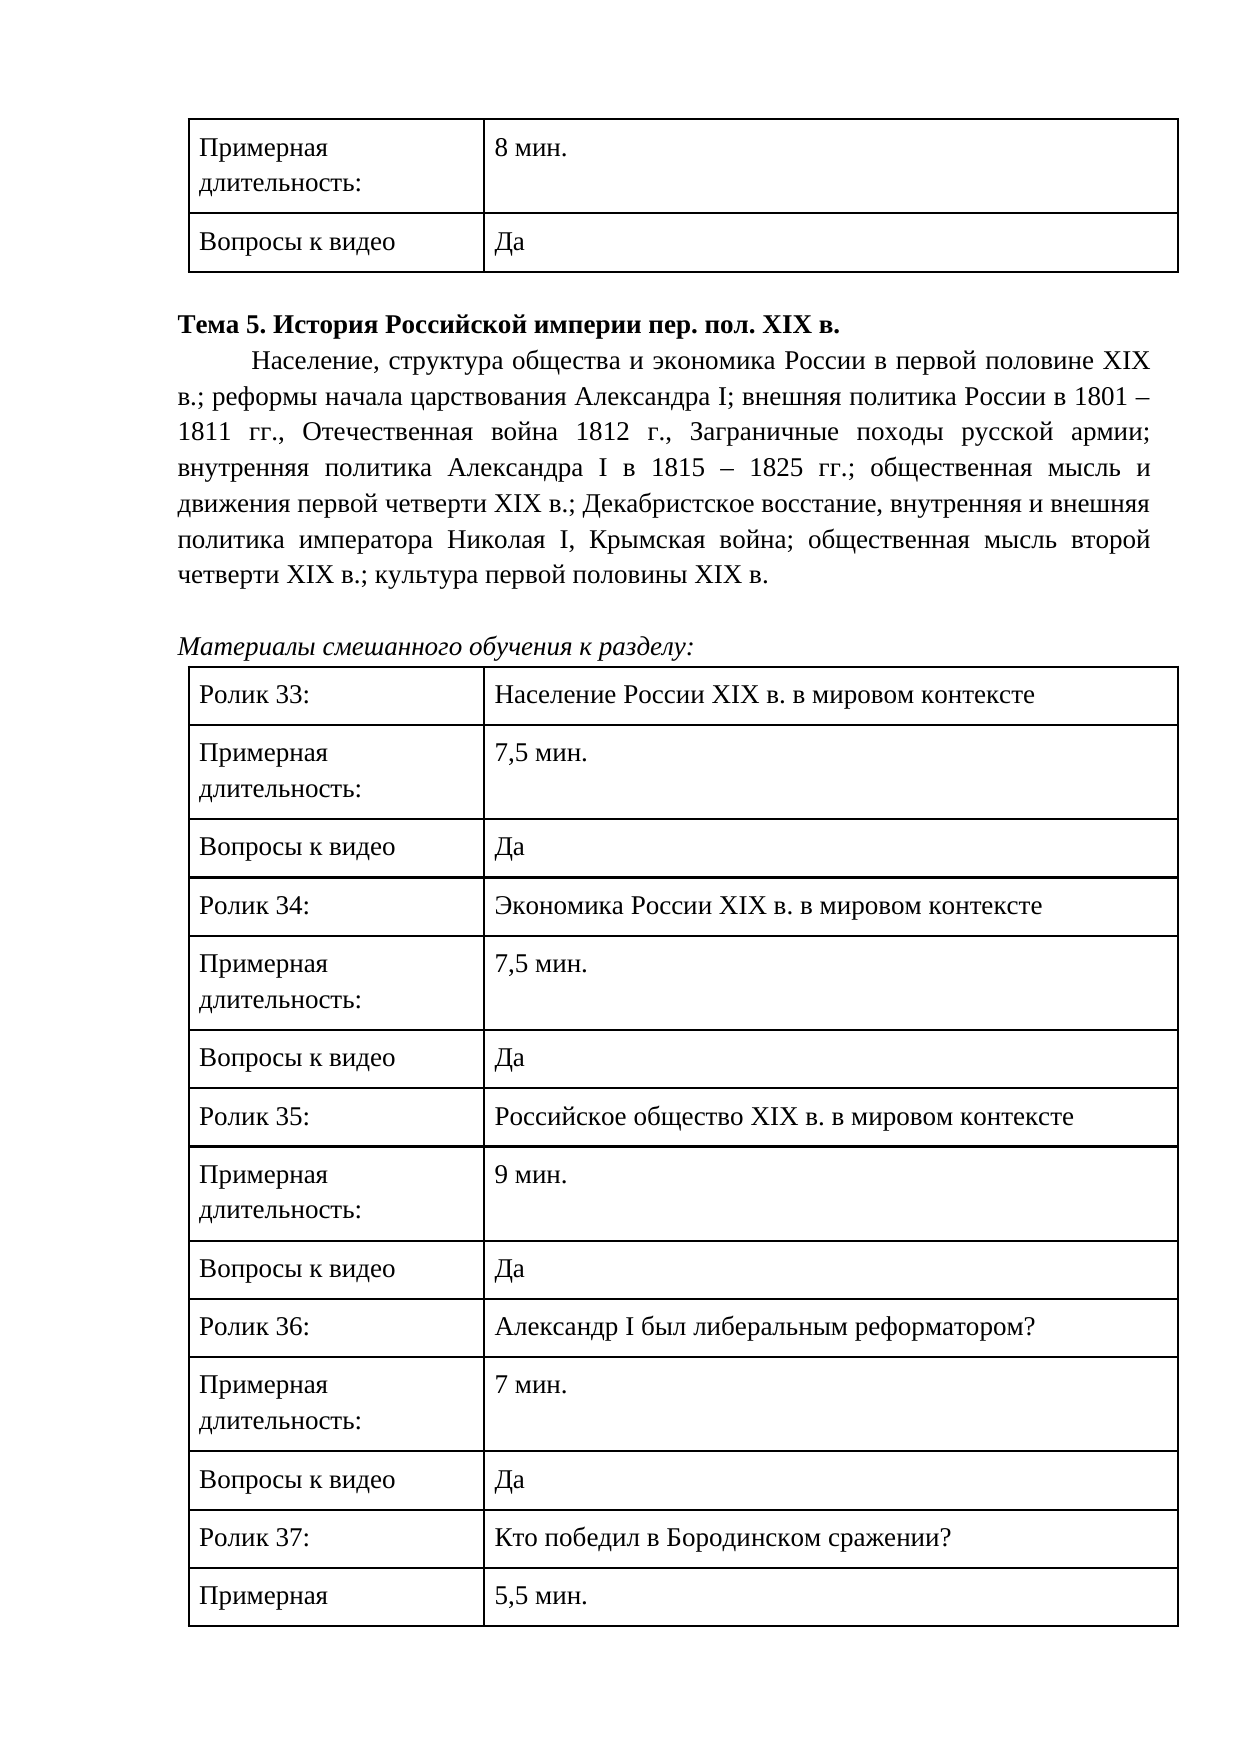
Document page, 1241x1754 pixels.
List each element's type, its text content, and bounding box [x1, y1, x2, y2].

table_cell Ролик 36: [190, 1300, 483, 1356]
table_cell Да [485, 214, 1177, 271]
table_cell Примерная длительность: [190, 726, 483, 818]
table_cell Вопросы к видео [190, 820, 483, 876]
table_cell 5,5 мин. [485, 1569, 1177, 1625]
table_cell 7,5 мин. [485, 937, 1177, 1029]
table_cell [190, 1569, 483, 1625]
table_header Население России XIX в. в мировом контексте [485, 668, 1177, 724]
table_cell Александр I был либеральным реформатором? [485, 1300, 1177, 1356]
table_cell Вопросы к видео [190, 1031, 483, 1087]
table_cell 7 мин. [485, 1358, 1177, 1450]
table_cell 7,5 мин. [485, 726, 1177, 818]
table_cell Вопросы к видео [190, 1452, 483, 1508]
table_cell Примерная длительность: [190, 1358, 483, 1450]
table_cell Да [485, 820, 1177, 876]
table_cell Да [485, 1031, 1177, 1087]
table_cell Примерная длительность: [190, 120, 483, 212]
text Материалы смешанного обучения к разделу: [177, 630, 1152, 661]
table_cell Да [485, 1452, 1177, 1508]
text Тема 5. История Российской империи пер. пол. XIX в. [177, 308, 1152, 339]
table_cell Примерная длительность: [190, 1148, 483, 1239]
table_cell Вопросы к видео [190, 214, 483, 271]
table_cell Вопросы к видео [190, 1242, 483, 1298]
table_cell Ролик 35: [190, 1089, 483, 1145]
table_cell Ролик 37: [190, 1511, 483, 1567]
table_header Ролик 33: [190, 668, 483, 724]
table_cell Экономика России XIX в. в мировом контексте [485, 879, 1177, 935]
table_cell Примерная длительность: [190, 937, 483, 1029]
table_cell Ролик 34: [190, 879, 483, 935]
table_cell 9 мин. [485, 1148, 1177, 1239]
text Население, структура общества и экономика России в первой половине XIX в.; реформы начала царствования Александра I; внешняя политика России в 1801 – 1811 гг., Отечественная война 1812 г., Заграничные походы русской армии; внутренняя политика Александра I в 1815 – 1825 гг.; общественная мысль и движения первой четверти XIX в.; Декабристское восстание, внутренняя и внешняя политика императора Николая I, Крымская война; общественная мысль второй четверти XIX в.; культура первой половины XIX в. [177, 344, 1152, 589]
table_cell Да [485, 1242, 1177, 1298]
table_cell Российское общество XIX в. в мировом контексте [485, 1089, 1177, 1145]
table_cell Кто победил в Бородинском сражении? [485, 1511, 1177, 1567]
table_cell 8 мин. [485, 120, 1177, 212]
